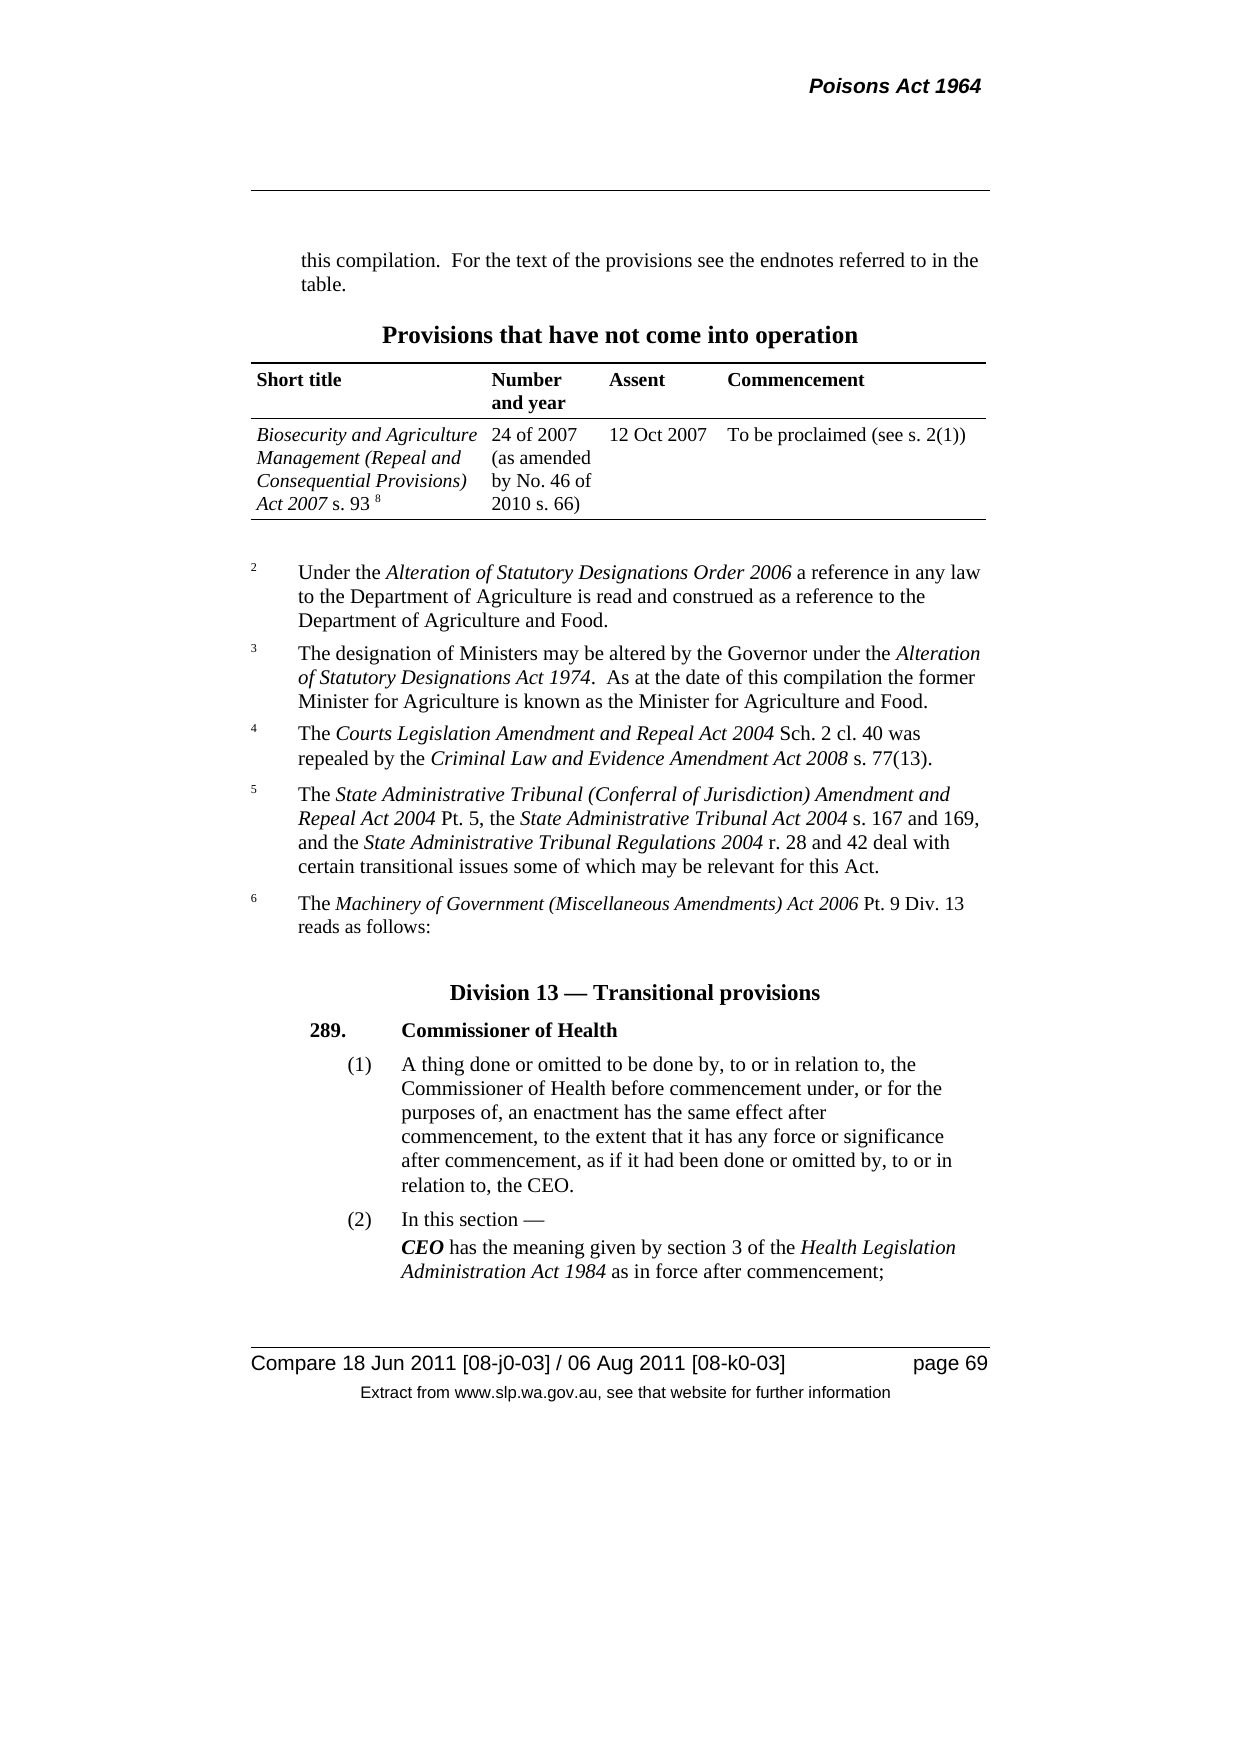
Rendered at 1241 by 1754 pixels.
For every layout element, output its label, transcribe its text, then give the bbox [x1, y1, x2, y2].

table_cell 12 Oct 2007 [603, 419, 721, 518]
table_header Commencement [721, 364, 986, 418]
text 2 Under the Alteration of Statutory Designations Order 2006 a reference in any law to the Department of Agriculture is read and construed as a reference to the Department of Agriculture and Food. [251, 560, 990, 632]
subtitle Division 13 — Transitional provisions [309, 979, 960, 1005]
subtitle 289. Commissioner of Health [309, 1018, 960, 1042]
text 5 The State Administrative Tribunal (Conferral of Jurisdiction) Amendment and Repeal Act 2004 Pt. 5, the State Administrative Tribunal Act 2004 s. 167 and 169, and the State Administrative Tribunal Regulations 2004 r. 28 and 42 deal with certain transitional issues some of which may be relevant for this Act. [251, 782, 990, 878]
table_cell To be proclaimed (see s. 2(1)) [721, 419, 986, 518]
table_cell 24 of 2007 (as amended by No. 46 of 2010 s. 66) [486, 419, 603, 518]
table_header Assent [603, 364, 721, 418]
text 4 The Courts Legislation Amendment and Repeal Act 2004 Sch. 2 cl. 40 was repealed by the Criminal Law and Evidence Amendment Act 2008 s. 77(13). [251, 721, 990, 769]
text (1) A thing done or omitted to be done by, to or in relation to, the Commissioner of Health before commencement under, or for the purposes of, an enactment has the same effect after commencement, to the extent that it has any force or significance after commencement, as if it had been done or omitted by, to or in relation to, the CEO. [312, 1052, 960, 1197]
table_cell Biosecurity and Agriculture Management (Repeal and Consequential Provisions) Act 2007 s. 93 8 [251, 419, 486, 518]
text CEO has the meaning given by section 3 of the Health Legislation Administration Act 1984 as in force after commencement; [369, 1235, 960, 1283]
text 6 The Machinery of Government (Miscellaneous Amendments) Act 2006 Pt. 9 Div. 13 reads as follows: [251, 891, 990, 938]
text 3 The designation of Ministers may be altered by the Governor under the Alteration of Statutory Designations Act 1974. As at the date of this compilation the former Minister for Agriculture is known as the Minister for Agriculture and Food. [251, 641, 990, 713]
table_header Number and year [486, 364, 603, 418]
table_header Short title [251, 364, 486, 418]
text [251, 247, 990, 296]
text (2) In this section — [312, 1207, 960, 1231]
subtitle Provisions that have not come into operation [251, 321, 990, 349]
